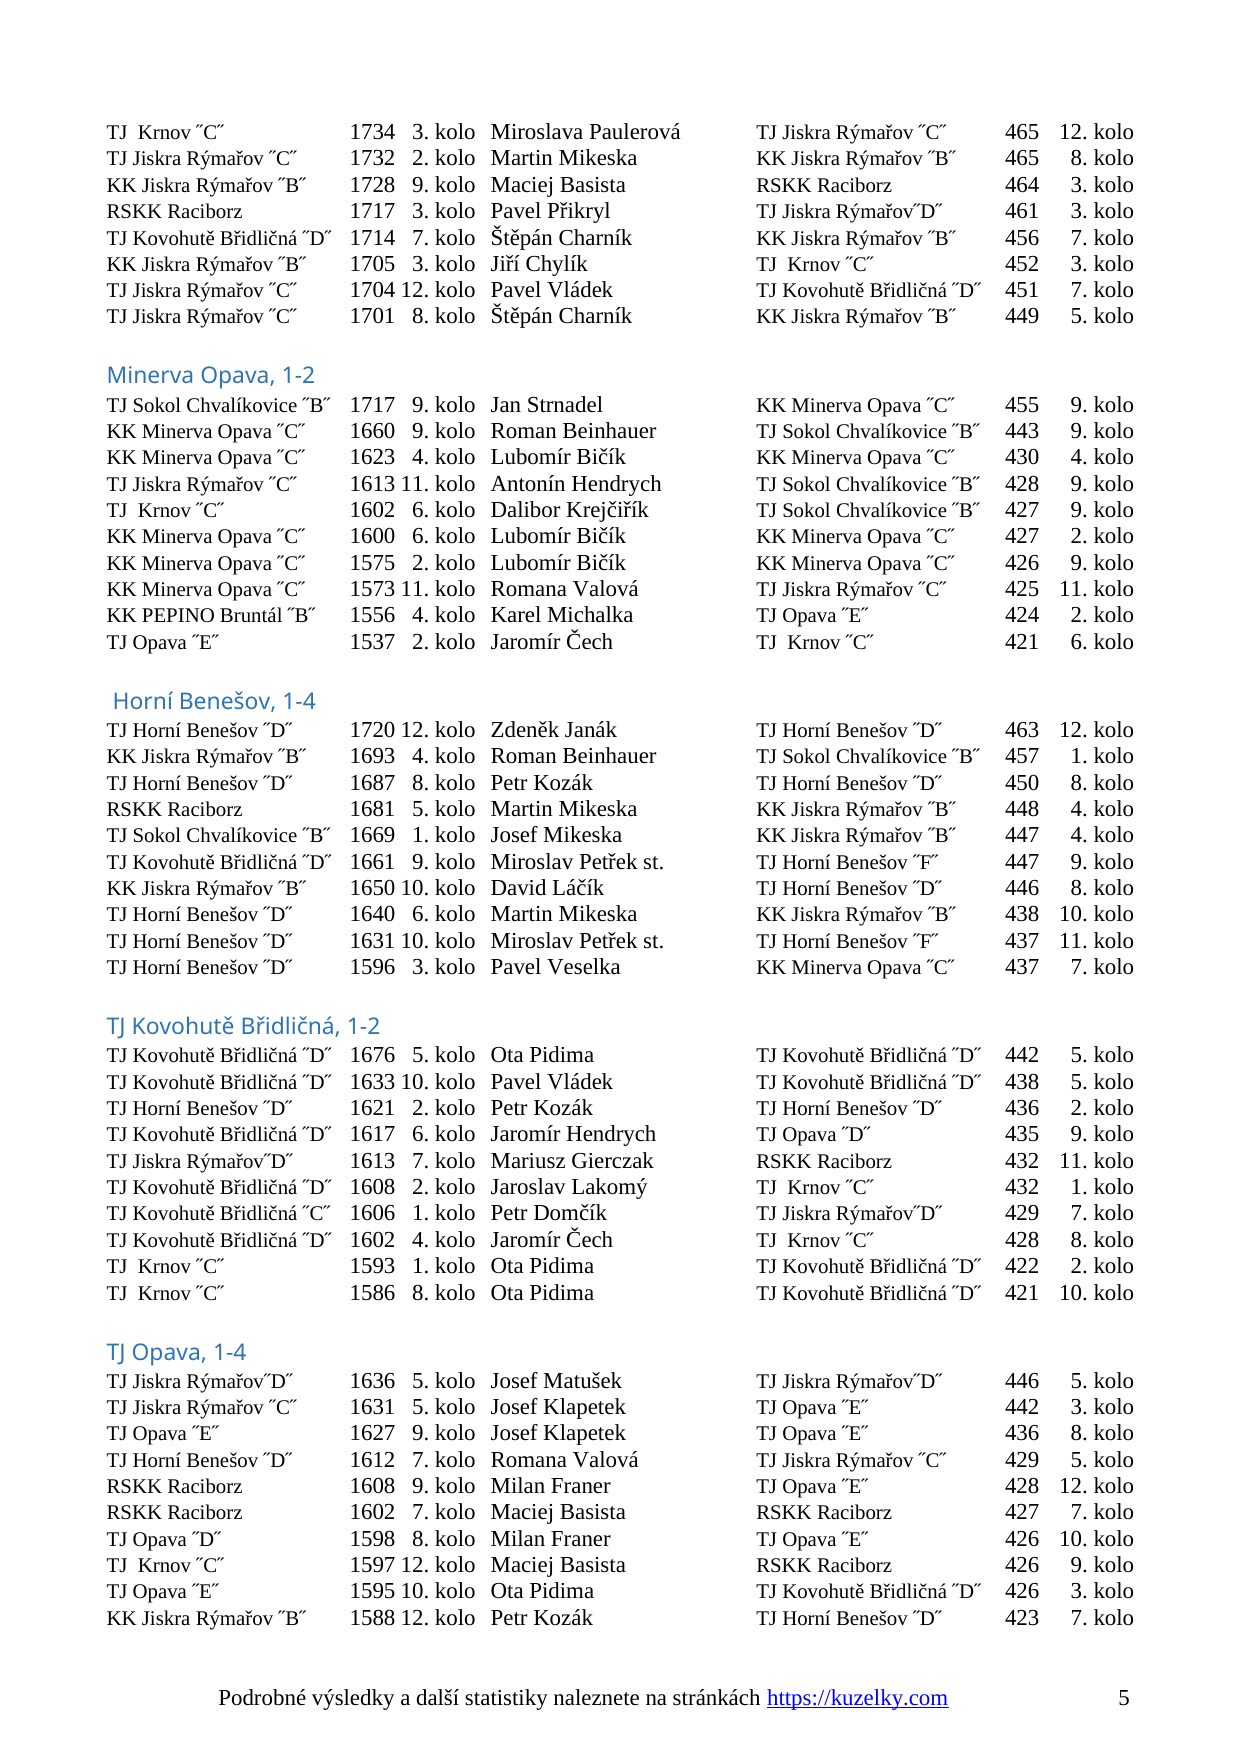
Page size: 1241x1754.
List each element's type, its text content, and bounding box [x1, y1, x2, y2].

text TJ Jiskra Rýmařov ˝C˝ 1704 12. kolo Pavel Vládek TJ Kovohutě Břidličná ˝D˝ 451 7. kolo [106, 276, 1134, 303]
text KK Minerva Opava ˝C˝ 1575 2. kolo Lubomír Bičík KK Minerva Opava ˝C˝ 426 9. kolo [106, 549, 1134, 575]
subtitle TJ Opava, 1-4 [106, 1335, 1134, 1367]
text TJ Horní Benešov ˝D˝ 1612 7. kolo Romana Valová TJ Jiskra Rýmařov ˝C˝ 429 5. kolo [106, 1446, 1134, 1472]
subtitle Minerva Opava, 1-2 [106, 359, 1134, 391]
text TJ Horní Benešov ˝D˝ 1640 6. kolo Martin Mikeska KK Jiskra Rýmařov ˝B˝ 438 10. kolo [106, 901, 1134, 927]
subtitle TJ Kovohutě Břidličná, 1-2 [106, 1010, 1134, 1041]
text TJ Krnov ˝C˝ 1602 6. kolo Dalibor Krejčiřík TJ Sokol Chvalíkovice ˝B˝ 427 9. kolo [106, 496, 1134, 522]
text TJ Krnov ˝C˝ 1597 12. kolo Maciej Basista RSKK Raciborz 426 9. kolo [106, 1551, 1134, 1577]
text KK Minerva Opava ˝C˝ 1660 9. kolo Roman Beinhauer TJ Sokol Chvalíkovice ˝B˝ 443 9. kolo [106, 417, 1134, 443]
text KK Jiskra Rýmařov ˝B˝ 1728 9. kolo Maciej Basista RSKK Raciborz 464 3. kolo [106, 171, 1134, 197]
text TJ Krnov ˝C˝ 1734 3. kolo Miroslava Paulerová TJ Jiskra Rýmařov ˝C˝ 465 12. kolo [106, 118, 1134, 144]
text KK PEPINO Bruntál ˝B˝ 1556 4. kolo Karel Michalka TJ Opava ˝E˝ 424 2. kolo [106, 602, 1134, 628]
text TJ Kovohutě Břidličná ˝D˝ 1714 7. kolo Štěpán Charník KK Jiskra Rýmařov ˝B˝ 456 7. kolo [106, 223, 1134, 250]
text TJ Jiskra Rýmařov˝D˝ 1636 5. kolo Josef Matušek TJ Jiskra Rýmařov˝D˝ 446 5. kolo [106, 1367, 1134, 1393]
text TJ Kovohutě Břidličná ˝D˝ 1608 2. kolo Jaroslav Lakomý TJ Krnov ˝C˝ 432 1. kolo [106, 1173, 1134, 1199]
text TJ Opava ˝E˝ 1595 10. kolo Ota Pidima TJ Kovohutě Břidličná ˝D˝ 426 3. kolo [106, 1577, 1134, 1604]
text TJ Jiskra Rýmařov ˝C˝ 1732 2. kolo Martin Mikeska KK Jiskra Rýmařov ˝B˝ 465 8. kolo [106, 144, 1134, 171]
text RSKK Raciborz 1681 5. kolo Martin Mikeska KK Jiskra Rýmařov ˝B˝ 448 4. kolo [106, 795, 1134, 821]
text TJ Jiskra Rýmařov ˝C˝ 1701 8. kolo Štěpán Charník KK Jiskra Rýmařov ˝B˝ 449 5. kolo [106, 303, 1134, 329]
text TJ Kovohutě Břidličná ˝D˝ 1676 5. kolo Ota Pidima TJ Kovohutě Břidličná ˝D˝ 442 5. kolo [106, 1041, 1134, 1068]
text TJ Opava ˝D˝ 1598 8. kolo Milan Franer TJ Opava ˝E˝ 426 10. kolo [106, 1525, 1134, 1551]
text KK Minerva Opava ˝C˝ 1573 11. kolo Romana Valová TJ Jiskra Rýmařov ˝C˝ 425 11. kolo [106, 575, 1134, 602]
text KK Minerva Opava ˝C˝ 1623 4. kolo Lubomír Bičík KK Minerva Opava ˝C˝ 430 4. kolo [106, 443, 1134, 470]
text TJ Krnov ˝C˝ 1593 1. kolo Ota Pidima TJ Kovohutě Břidličná ˝D˝ 422 2. kolo [106, 1252, 1134, 1278]
text RSKK Raciborz 1717 3. kolo Pavel Přikryl TJ Jiskra Rýmařov˝D˝ 461 3. kolo [106, 197, 1134, 223]
text TJ Kovohutě Břidličná ˝D˝ 1661 9. kolo Miroslav Petřek st. TJ Horní Benešov ˝F˝ 447 9. kolo [106, 848, 1134, 874]
text TJ Horní Benešov ˝D˝ 1631 10. kolo Miroslav Petřek st. TJ Horní Benešov ˝F˝ 437 11. kolo [106, 927, 1134, 953]
text KK Minerva Opava ˝C˝ 1600 6. kolo Lubomír Bičík KK Minerva Opava ˝C˝ 427 2. kolo [106, 522, 1134, 549]
text TJ Sokol Chvalíkovice ˝B˝ 1717 9. kolo Jan Strnadel KK Minerva Opava ˝C˝ 455 9. kolo [106, 391, 1134, 417]
text TJ Sokol Chvalíkovice ˝B˝ 1669 1. kolo Josef Mikeska KK Jiskra Rýmařov ˝B˝ 447 4. kolo [106, 821, 1134, 848]
text RSKK Raciborz 1602 7. kolo Maciej Basista RSKK Raciborz 427 7. kolo [106, 1498, 1134, 1525]
text TJ Kovohutě Břidličná ˝D˝ 1602 4. kolo Jaromír Čech TJ Krnov ˝C˝ 428 8. kolo [106, 1226, 1134, 1252]
text TJ Jiskra Rýmařov˝D˝ 1613 7. kolo Mariusz Gierczak RSKK Raciborz 432 11. kolo [106, 1147, 1134, 1173]
text TJ Opava ˝E˝ 1627 9. kolo Josef Klapetek TJ Opava ˝E˝ 436 8. kolo [106, 1419, 1134, 1446]
subtitle Horní Benešov, 1-4 [106, 685, 1134, 716]
text KK Jiskra Rýmařov ˝B˝ 1705 3. kolo Jiří Chylík TJ Krnov ˝C˝ 452 3. kolo [106, 250, 1134, 276]
text TJ Kovohutě Břidličná ˝D˝ 1617 6. kolo Jaromír Hendrych TJ Opava ˝D˝ 435 9. kolo [106, 1120, 1134, 1147]
text TJ Horní Benešov ˝D˝ 1720 12. kolo Zdeněk Janák TJ Horní Benešov ˝D˝ 463 12. kolo [106, 716, 1134, 742]
text KK Jiskra Rýmařov ˝B˝ 1693 4. kolo Roman Beinhauer TJ Sokol Chvalíkovice ˝B˝ 457 1. kolo [106, 742, 1134, 769]
text TJ Kovohutě Břidličná ˝D˝ 1633 10. kolo Pavel Vládek TJ Kovohutě Břidličná ˝D˝ 438 5. kolo [106, 1068, 1134, 1094]
text TJ Kovohutě Břidličná ˝C˝ 1606 1. kolo Petr Domčík TJ Jiskra Rýmařov˝D˝ 429 7. kolo [106, 1199, 1134, 1226]
text TJ Opava ˝E˝ 1537 2. kolo Jaromír Čech TJ Krnov ˝C˝ 421 6. kolo [106, 628, 1134, 654]
text TJ Krnov ˝C˝ 1586 8. kolo Ota Pidima TJ Kovohutě Břidličná ˝D˝ 421 10. kolo [106, 1278, 1134, 1305]
text TJ Horní Benešov ˝D˝ 1596 3. kolo Pavel Veselka KK Minerva Opava ˝C˝ 437 7. kolo [106, 953, 1134, 979]
text TJ Jiskra Rýmařov ˝C˝ 1613 11. kolo Antonín Hendrych TJ Sokol Chvalíkovice ˝B˝ 428 9. kolo [106, 470, 1134, 496]
text KK Jiskra Rýmařov ˝B˝ 1650 10. kolo David Láčík TJ Horní Benešov ˝D˝ 446 8. kolo [106, 874, 1134, 901]
text TJ Horní Benešov ˝D˝ 1687 8. kolo Petr Kozák TJ Horní Benešov ˝D˝ 450 8. kolo [106, 769, 1134, 795]
text RSKK Raciborz 1608 9. kolo Milan Franer TJ Opava ˝E˝ 428 12. kolo [106, 1472, 1134, 1498]
text TJ Horní Benešov ˝D˝ 1621 2. kolo Petr Kozák TJ Horní Benešov ˝D˝ 436 2. kolo [106, 1094, 1134, 1120]
text TJ Jiskra Rýmařov ˝C˝ 1631 5. kolo Josef Klapetek TJ Opava ˝E˝ 442 3. kolo [106, 1393, 1134, 1419]
text KK Jiskra Rýmařov ˝B˝ 1588 12. kolo Petr Kozák TJ Horní Benešov ˝D˝ 423 7. kolo [106, 1604, 1134, 1630]
